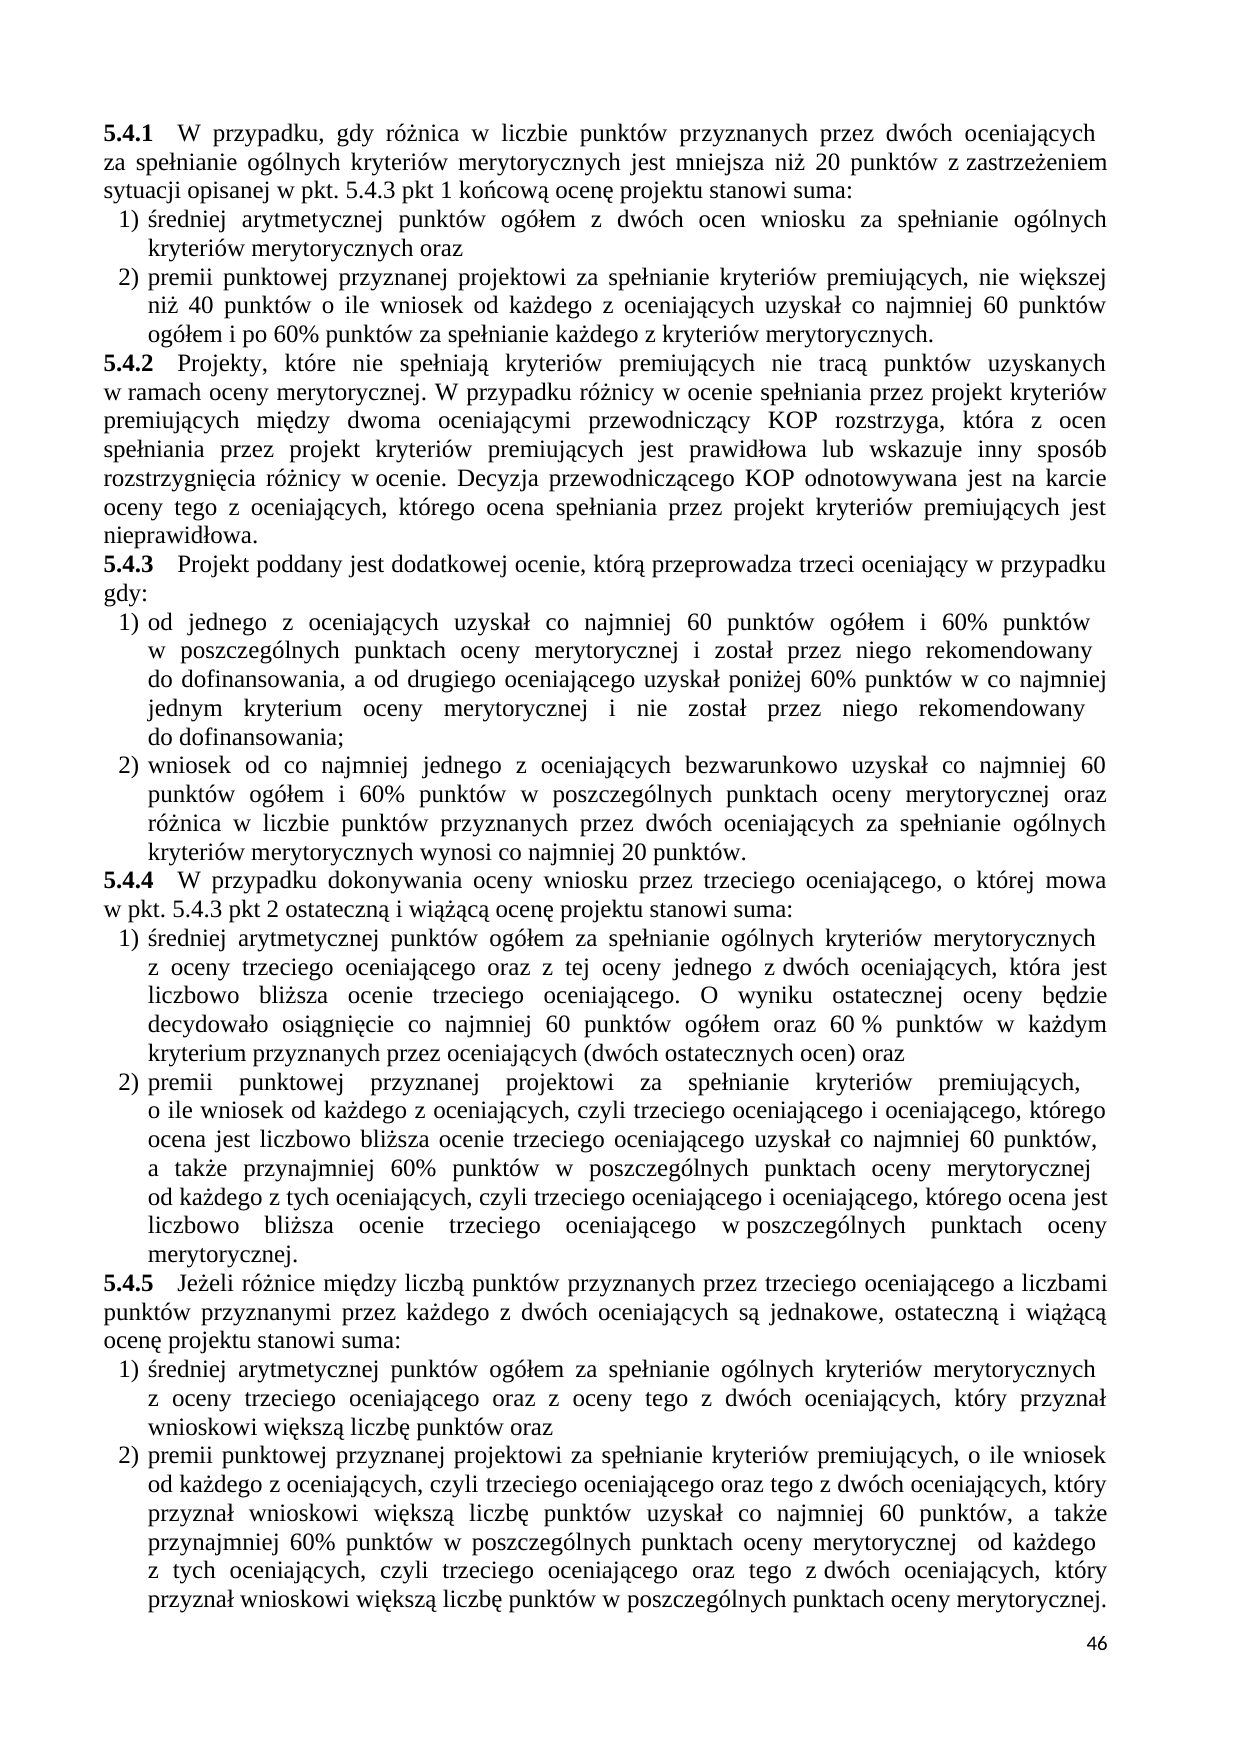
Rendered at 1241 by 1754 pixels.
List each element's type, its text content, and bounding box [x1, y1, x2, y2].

list średniej arytmetycznej punktów ogółem za spełnianie ogólnych kryteriów merytorycznych z oceny trzeciego oceniającego oraz z tej oceny jednego z dwóch oceniających, która jest liczbowo bliższa ocenie trzeciego oceniającego. O wyniku ostatecznej oceny będzie decydowało osiągnięcie co najmniej 60 punktów ogółem oraz 60 % punktów w każdym kryterium przyznanych przez oceniających (dwóch ostatecznych ocen) oraz [118, 923, 1107, 1067]
list W przypadku dokonywania oceny wniosku przez trzeciego oceniającego, o której mowa w pkt. 5.4.3 pkt 2 ostateczną i wiążącą ocenę projektu stanowi suma: [103, 866, 1107, 923]
list premii punktowej przyznanej projektowi za spełnianie kryteriów premiujących, o ile wniosek od każdego z oceniających, czyli trzeciego oceniającego oraz tego z dwóch oceniających, który przyznał wnioskowi większą liczbę punktów uzyskał co najmniej 60 punktów, a także przynajmniej 60% punktów w poszczególnych punktach oceny merytorycznej od każdego z tych oceniających, czyli trzeciego oceniającego oraz tego z dwóch oceniających, który przyznał wnioskowi większą liczbę punktów w poszczególnych punktach oceny merytorycznej. [118, 1441, 1107, 1613]
list W przypadku, gdy różnica w liczbie punktów przyznanych przez dwóch oceniających za spełnianie ogólnych kryteriów merytorycznych jest mniejsza niż 20 punktów z zastrzeżeniem sytuacji opisanej w pkt. 5.4.3 pkt 1 końcową ocenę projektu stanowi suma: [103, 118, 1107, 204]
list premii punktowej przyznanej projektowi za spełnianie kryteriów premiujących, o ile wniosek od każdego z oceniających, czyli trzeciego oceniającego i oceniającego, którego ocena jest liczbowo bliższa ocenie trzeciego oceniającego uzyskał co najmniej 60 punktów, a także przynajmniej 60% punktów w poszczególnych punktach oceny merytorycznej od każdego z tych oceniających, czyli trzeciego oceniającego i oceniającego, którego ocena jest liczbowo bliższa ocenie trzeciego oceniającego w poszczególnych punktach oceny merytorycznej. [118, 1067, 1107, 1268]
list średniej arytmetycznej punktów ogółem z dwóch ocen wniosku za spełnianie ogólnych kryteriów merytorycznych oraz [118, 204, 1107, 262]
list premii punktowej przyznanej projektowi za spełnianie kryteriów premiujących, nie większej niż 40 punktów o ile wniosek od każdego z oceniających uzyskał co najmniej 60 punktów ogółem i po 60% punktów za spełnianie każdego z kryteriów merytorycznych. [118, 262, 1107, 348]
list od jednego z oceniających uzyskał co najmniej 60 punktów ogółem i 60% punktów w poszczególnych punktach oceny merytorycznej i został przez niego rekomendowany do dofinansowania, a od drugiego oceniającego uzyskał poniżej 60% punktów w co najmniej jednym kryterium oceny merytorycznej i nie został przez niego rekomendowany do dofinansowania; [118, 607, 1107, 751]
list Jeżeli różnice między liczbą punktów przyznanych przez trzeciego oceniającego a liczbami punktów przyznanymi przez każdego z dwóch oceniających są jednakowe, ostateczną i wiążącą ocenę projektu stanowi suma: [103, 1268, 1107, 1354]
list Projekt poddany jest dodatkowej ocenie, którą przeprowadza trzeci oceniający w przypadku gdy: [103, 549, 1107, 607]
list Projekty, które nie spełniają kryteriów premiujących nie tracą punktów uzyskanych w ramach oceny merytorycznej. W przypadku różnicy w ocenie spełniania przez projekt kryteriów premiujących między dwoma oceniającymi przewodniczący KOP rozstrzyga, która z ocen spełniania przez projekt kryteriów premiujących jest prawidłowa lub wskazuje inny sposób rozstrzygnięcia różnicy w ocenie. Decyzja przewodniczącego KOP odnotowywana jest na karcie oceny tego z oceniających, którego ocena spełniania przez projekt kryteriów premiujących jest nieprawidłowa. [103, 348, 1107, 549]
list wniosek od co najmniej jednego z oceniających bezwarunkowo uzyskał co najmniej 60 punktów ogółem i 60% punktów w poszczególnych punktach oceny merytorycznej oraz różnica w liczbie punktów przyznanych przez dwóch oceniających za spełnianie ogólnych kryteriów merytorycznych wynosi co najmniej 20 punktów. [118, 751, 1107, 866]
list średniej arytmetycznej punktów ogółem za spełnianie ogólnych kryteriów merytorycznych z oceny trzeciego oceniającego oraz z oceny tego z dwóch oceniających, który przyznał wnioskowi większą liczbę punktów oraz [118, 1354, 1107, 1441]
